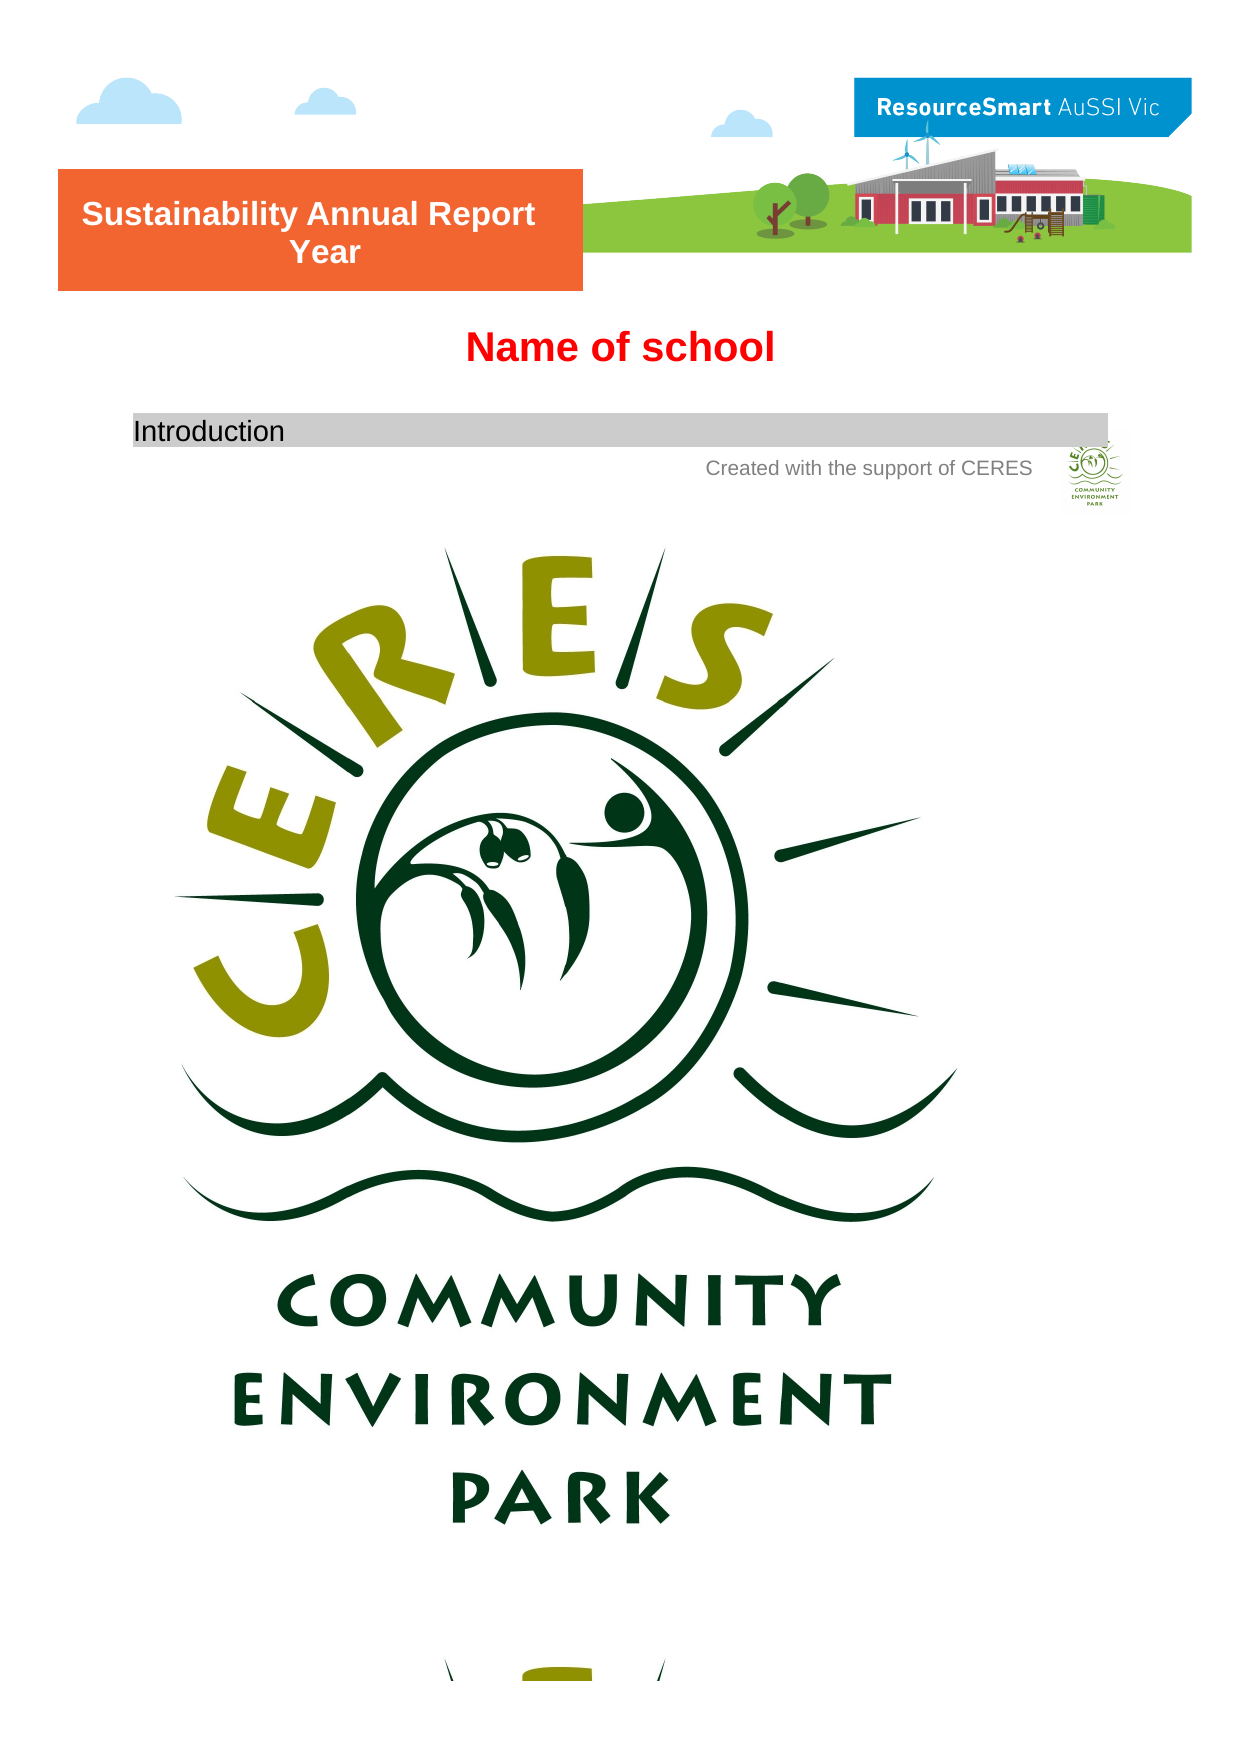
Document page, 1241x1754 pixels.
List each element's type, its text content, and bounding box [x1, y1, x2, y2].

picture [1045, 100, 1050, 114]
picture [984, 98, 995, 115]
picture [934, 104, 943, 115]
picture [948, 103, 954, 114]
picture [1021, 103, 1029, 114]
picture [1034, 103, 1040, 114]
picture [75, 68, 1191, 252]
picture [920, 103, 930, 115]
text Name of school [133, 322, 1108, 370]
picture [879, 99, 890, 114]
text Introduction [133, 413, 1108, 447]
picture [970, 103, 980, 115]
picture [894, 103, 903, 115]
picture [908, 103, 917, 115]
picture [132, 480, 998, 1681]
picture [958, 103, 965, 115]
picture [1061, 428, 1130, 514]
picture [999, 103, 1016, 114]
